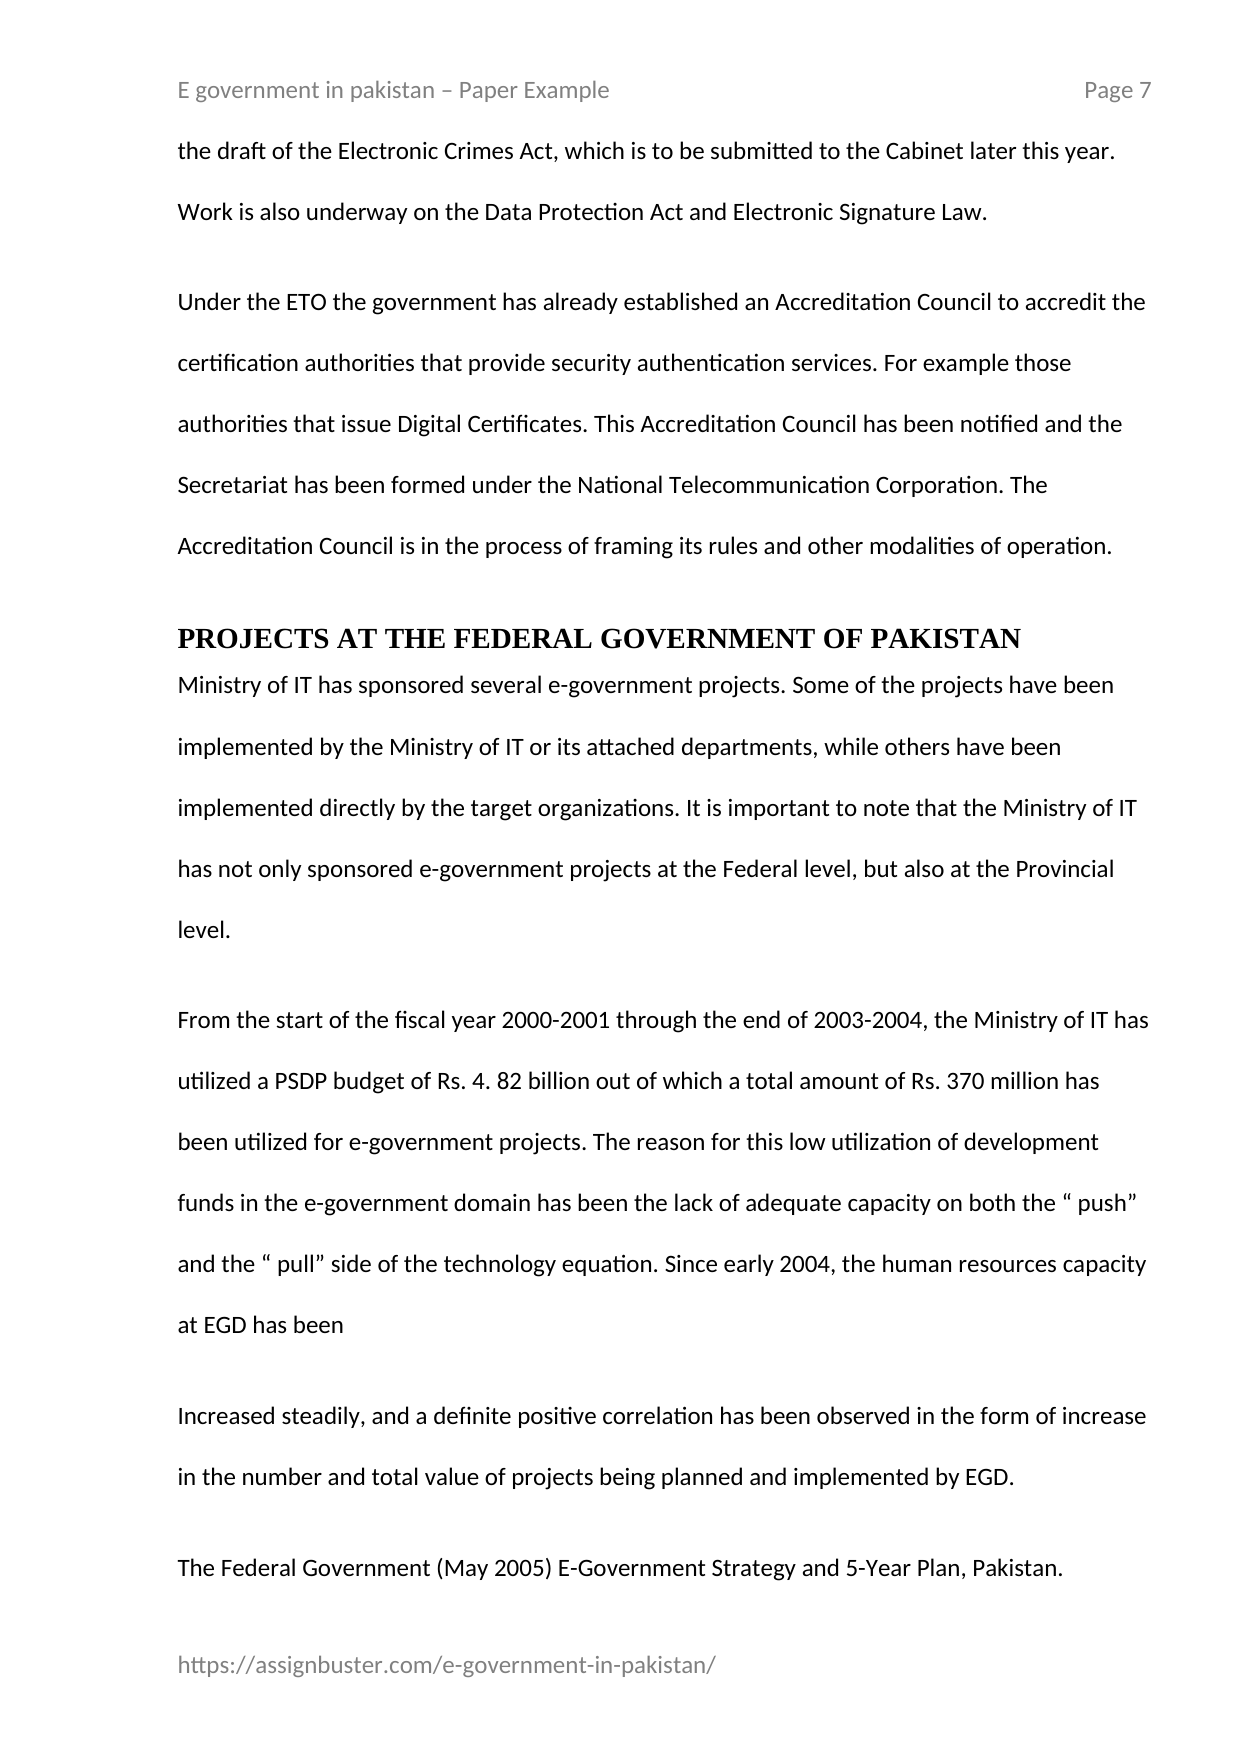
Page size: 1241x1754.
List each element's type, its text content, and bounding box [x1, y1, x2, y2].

text From the start of the fiscal year 2000-2001 through the end of 2003-2004, the Ministry of IT has utilized a PSDP budget of Rs. 4. 82 billion out of which a total amount of Rs. 370 million has been utilized for e-government projects. The reason for this low utilization of development funds in the e-government domain has been the lack of adequate capacity on both the “ push” and the “ pull” side of the technology equation. Since early 2004, the human resources capacity at EGD has been [177, 1004, 1152, 1340]
text Ministry of IT has sponsored several e-government projects. Some of the projects have been implemented by the Ministry of IT or its attached departments, while others have been implemented directly by the target organizations. It is important to note that the Ministry of IT has not only sponsored e-government projects at the Federal level, but also at the Provincial level. [177, 670, 1152, 944]
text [177, 135, 1152, 226]
text Increased steadily, and a definite positive correlation has been observed in the form of increase in the number and total value of projects being planned and implemented by EGD. [177, 1400, 1152, 1492]
subtitle PROJECTS AT THE FEDERAL GOVERNMENT OF PAKISTAN [177, 621, 1152, 654]
text Under the ETO the government has already established an Accreditation Council to accredit the certification authorities that provide security authentication services. For example those authorities that issue Digital Certificates. This Accreditation Council has been notified and the Secretariat has been formed under the National Telecommunication Corporation. The Accreditation Council is in the process of framing its rules and other modalities of operation. [177, 286, 1152, 561]
text The Federal Government (May 2005) E-Government Strategy and 5-Year Plan, Pakistan. [177, 1552, 1152, 1582]
